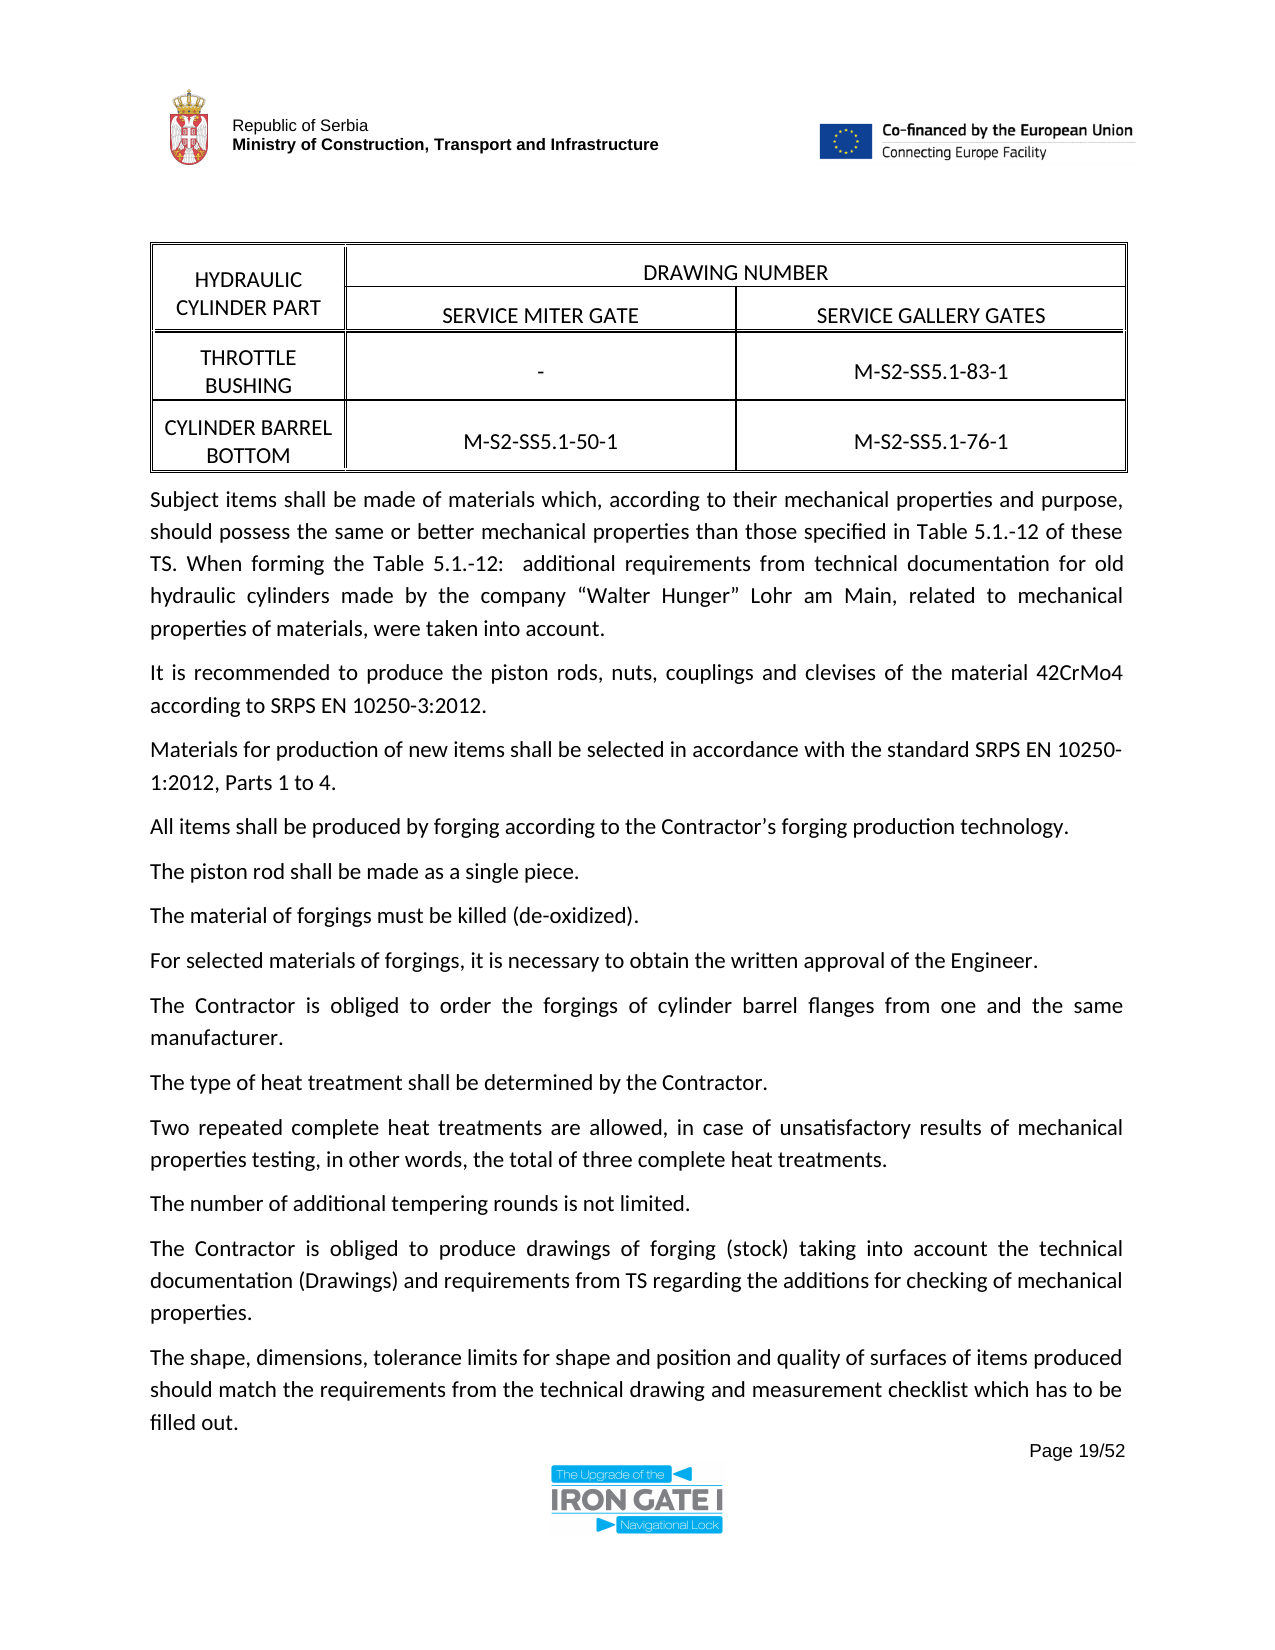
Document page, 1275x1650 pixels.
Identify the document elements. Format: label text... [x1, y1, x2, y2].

text Subject items shall be made of materials which, according to their mechanical properties and purpose, should possess the same or better mechanical properties than those specified in Table 5.1.-12 of these TS. When forming the Table 5.1.-12: additional requirements from technical documentation for old hydraulic cylinders made by the company “Walter Hunger” Lohr am Main, related to mechanical properties of materials, were taken into account. [150, 485, 1125, 642]
text The piston rod shall be made as a single piece. [150, 857, 1125, 885]
text The type of heat treatment shall be determined by the Contractor. [150, 1068, 1125, 1096]
table_cell M-S2-SS5.1-50-1 [345, 401, 735, 469]
text The Contractor is obliged to produce drawings of forging (stock) taking into account the technical documentation (Drawings) and requirements from TS regarding the additions for checking of mechanical properties. [150, 1234, 1125, 1327]
table_cell - [347, 333, 735, 399]
table_header DRAWING NUMBER [345, 245, 1125, 286]
text The shape, dimensions, tolerance limits for shape and position and quality of surfaces of items produced should match the requirements from the technical drawing and measurement checklist which has to be filled out. [150, 1343, 1125, 1436]
table_cell M-S2-SS5.1-76-1 [737, 401, 1125, 469]
picture [170, 89, 208, 165]
table_cell CYLINDER BARREL BOTTOM [153, 401, 345, 469]
text Materials for production of new items shall be selected in accordance with the standard SRPS EN 10250-1:2012, Parts 1 to 4. [150, 735, 1125, 796]
text Two repeated complete heat treatments are allowed, in case of unsatisfactory results of mechanical properties testing, in other words, the total of three complete heat treatments. [150, 1113, 1125, 1173]
text The material of forgings must be killed (de-oxidized). [150, 902, 1125, 930]
picture [813, 118, 1140, 165]
text For selected materials of forgings, it is necessary to obtain the written approval of the Engineer. [150, 946, 1125, 974]
table_cell M-S2-SS5.1-83-1 [737, 329, 1127, 399]
table_cell THROTTLE BUSHING [152, 329, 345, 399]
picture [548, 1461, 727, 1537]
text The Contractor is obliged to order the forgings of cylinder barrel flanges from one and the same manufacturer. [150, 991, 1125, 1051]
text It is recommended to produce the piston rods, nuts, couplings and clevises of the material 42CrMo4 according to SRPS EN 10250-3:2012. [150, 658, 1125, 719]
text The number of additional tempering rounds is not limited. [150, 1189, 1125, 1217]
text All items shall be produced by forging according to the Contractor’s forging production technology. [150, 812, 1125, 840]
table_cell SERVICE GALLERY GATES [737, 287, 1125, 329]
table_header HYDRAULIC CYLINDER PART [153, 245, 345, 329]
table_cell SERVICE MITER GATE [347, 287, 735, 329]
